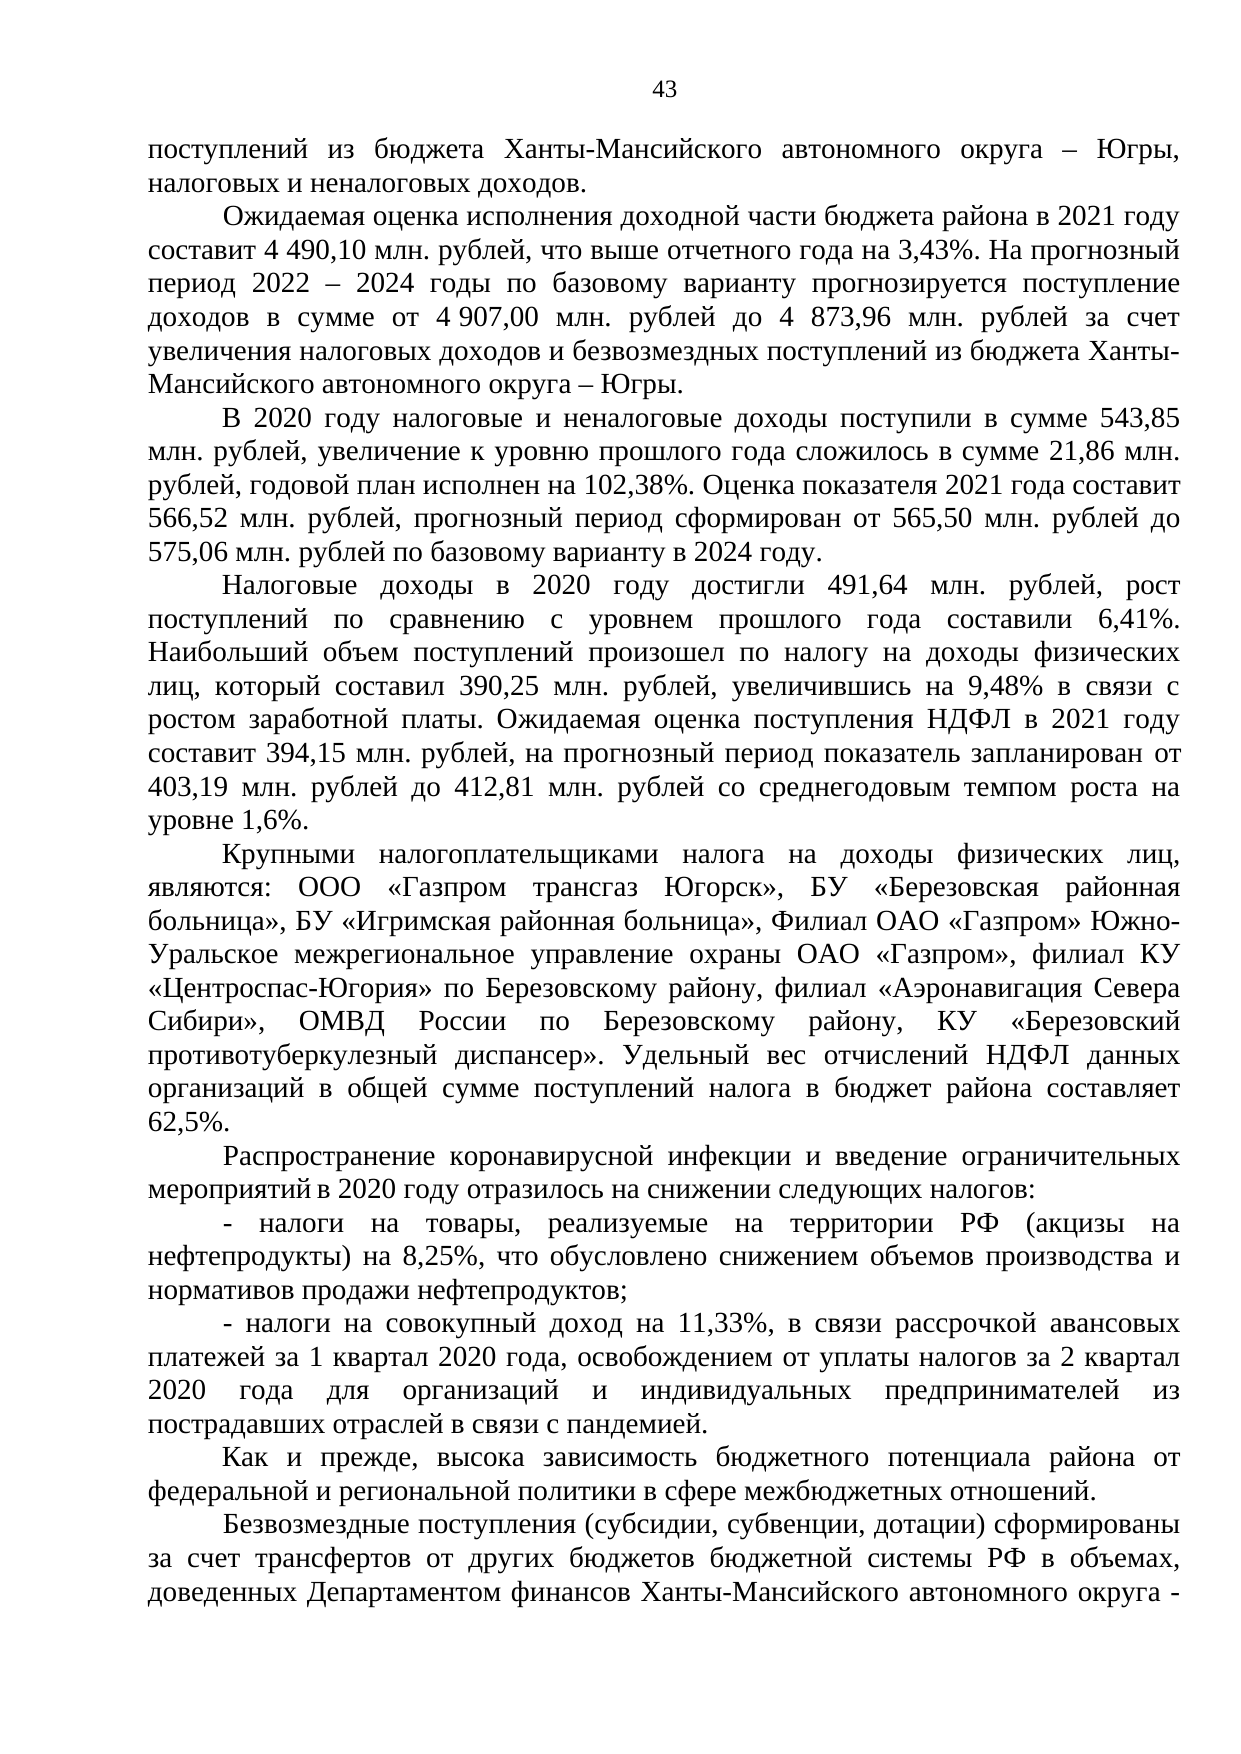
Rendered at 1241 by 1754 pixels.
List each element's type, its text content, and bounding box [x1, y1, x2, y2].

text - налоги на товары, реализуемые на территории РФ (акцизы на нефтепродукты) на 8,25%, что обусловлено снижением объемов производства и нормативов продажи нефтепродуктов; [148, 1205, 1181, 1305]
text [148, 131, 1181, 198]
text В 2020 году налоговые и неналоговые доходы поступили в сумме 543,85 млн. рублей, увеличение к уровню прошлого года сложилось в сумме 21,86 млн. рублей, годовой план исполнен на 102,38%. Оценка показателя 2021 года составит 566,52 млн. рублей, прогнозный период сформирован от 565,50 млн. рублей до 575,06 млн. рублей по базовому варианту в 2024 году. [148, 400, 1181, 567]
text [148, 1507, 1181, 1607]
text Крупными налогоплательщиками налога на доходы физических лиц, являются: ООО «Газпром трансгаз Югорск», БУ «Березовская районная больница», БУ «Игримская районная больница», Филиал ОАО «Газпром» Южно-Уральское межрегиональное управление охраны ОАО «Газпром», филиал КУ «Центроспас-Югория» по Березовскому району, филиал «Аэронавигация Севера Сибири», ОМВД России по Березовскому району, КУ «Березовский противотуберкулезный диспансер». Удельный вес отчислений НДФЛ данных организаций в общей сумме поступлений налога в бюджет района составляет 62,5%. [148, 836, 1181, 1138]
text - налоги на совокупный доход на 11,33%, в связи рассрочкой авансовых платежей за 1 квартал 2020 года, освобождением от уплаты налогов за 2 квартал 2020 года для организаций и индивидуальных предпринимателей из пострадавших отраслей в связи с пандемией. [148, 1305, 1181, 1439]
text Налоговые доходы в 2020 году достигли 491,64 млн. рублей, рост поступлений по сравнению с уровнем прошлого года составили 6,41%. Наибольший объем поступлений произошел по налогу на доходы физических лиц, который составил 390,25 млн. рублей, увеличившись на 9,48% в связи с ростом заработной платы. Ожидаемая оценка поступления НДФЛ в 2021 году составит 394,15 млн. рублей, на прогнозный период показатель запланирован от 403,19 млн. рублей до 412,81 млн. рублей со среднегодовым темпом роста на уровне 1,6%. [148, 567, 1181, 836]
text Ожидаемая оценка исполнения доходной части бюджета района в 2021 году составит 4 490,10 млн. рублей, что выше отчетного года на 3,43%. На прогнозный период 2022 – 2024 годы по базовому варианту прогнозируется поступление доходов в сумме от 4 907,00 млн. рублей до 4 873,96 млн. рублей за счет увеличения налоговых доходов и безвозмездных поступлений из бюджета Ханты-Мансийского автономного округа – Югры. [148, 198, 1181, 400]
text Распространение коронавирусной инфекции и введение ограничительных мероприятий в 2020 году отразилось на снижении следующих налогов: [148, 1138, 1181, 1205]
text Как и прежде, высока зависимость бюджетного потенциала района от федеральной и региональной политики в сфере межбюджетных отношений. [148, 1439, 1181, 1507]
